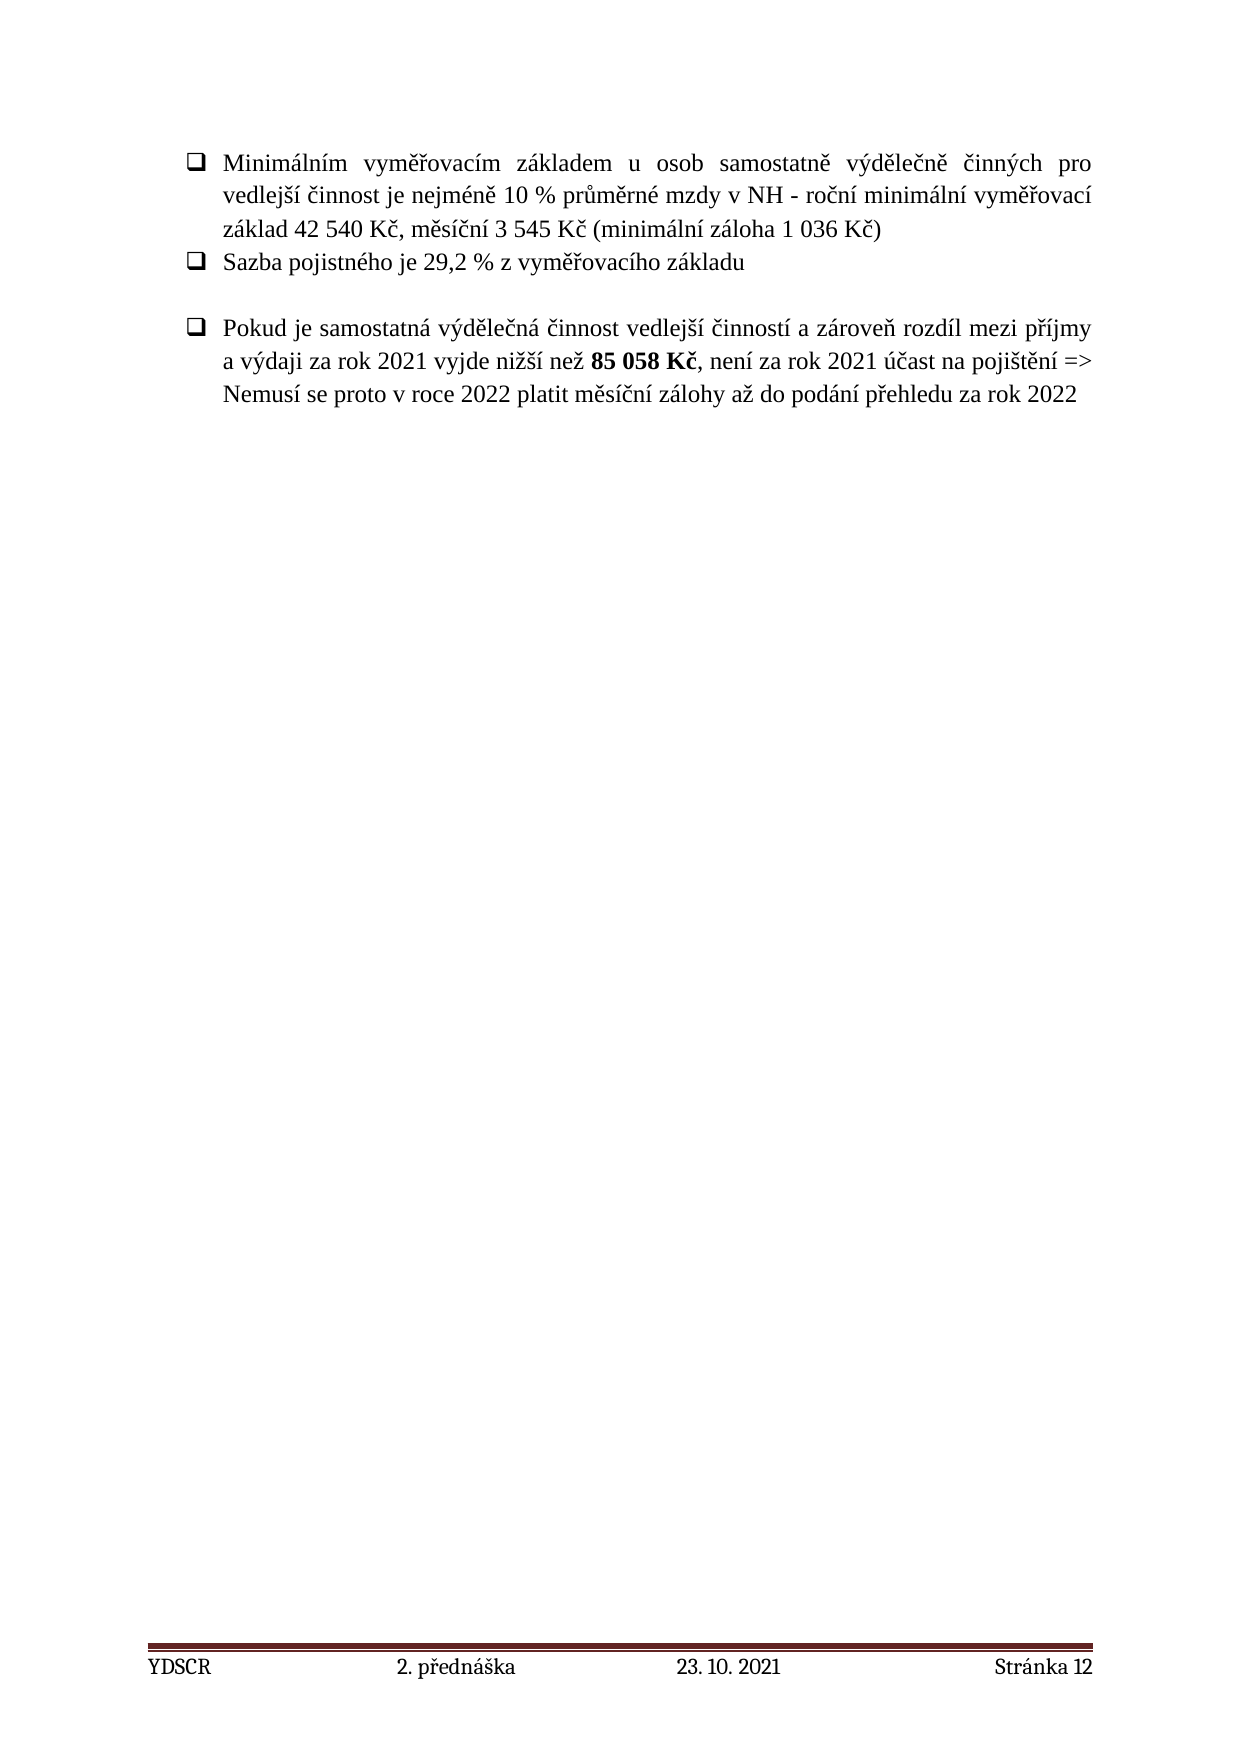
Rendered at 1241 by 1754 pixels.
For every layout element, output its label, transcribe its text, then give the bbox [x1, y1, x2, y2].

list Pokud je samostatná výdělečná činnost vedlejší činností a zároveň rozdíl mezi příjmy a výdaji za rok 2021 vyjde nižší než 85 058 Kč, není za rok 2021 účast na pojištění => Nemusí se proto v roce 2022 platit měsíční zálohy až do podání přehledu za rok 2022 [185, 313, 1093, 407]
list Sazba pojistného je 29,2 % z vyměřovacího základu [185, 247, 1093, 275]
list Minimálním vyměřovacím základem u osob samostatně výdělečně činných pro vedlejší činnost je nejméně 10 % průměrné mzdy v NH - roční minimální vyměřovací základ 42 540 Kč, měsíční 3 545 Kč (minimální záloha 1 036 Kč) [185, 148, 1093, 242]
